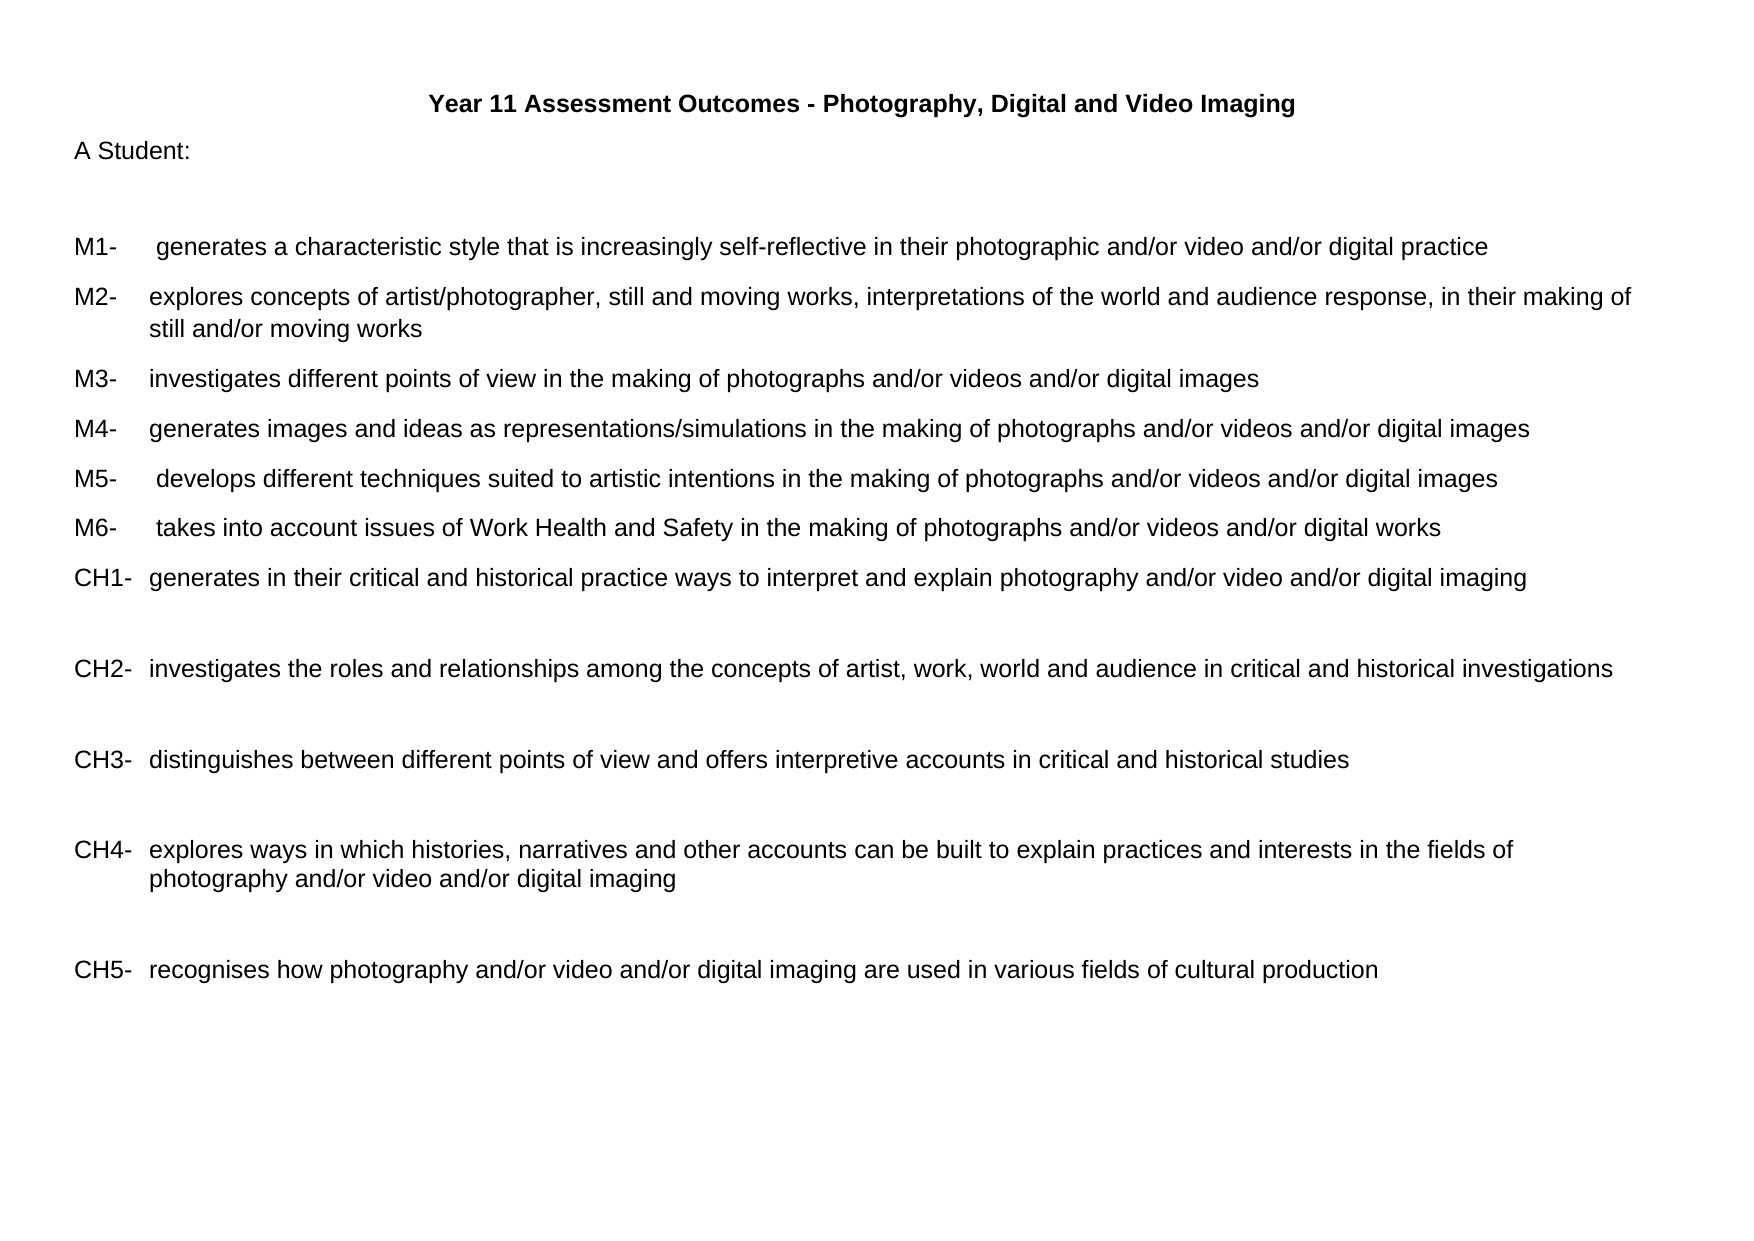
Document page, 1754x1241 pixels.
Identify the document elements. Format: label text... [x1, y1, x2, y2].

text M2- explores concepts of artist/photographer, still and moving works, interpretations of the world and audience response, in their making of still and/or moving works [74, 281, 1651, 343]
text M1- generates a characteristic style that is increasingly self-reflective in their photographic and/or video and/or digital practice [74, 232, 1651, 261]
text CH4- explores ways in which histories, narratives and other accounts can be built to explain practices and interests in the fields of photography and/or video and/or digital imaging [74, 835, 1651, 893]
text CH5- recognises how photography and/or video and/or digital imaging are used in various fields of cultural production [74, 955, 1651, 984]
text Year 11 Assessment Outcomes - Photography, Digital and Video Imaging [74, 89, 1651, 117]
text CH2- investigates the roles and relationships among the concepts of artist, work, world and audience in critical and historical investigations [74, 654, 1651, 682]
text CH3- distinguishes between different points of view and offers interpretive accounts in critical and historical studies [74, 744, 1651, 773]
text CH1- generates in their critical and historical practice ways to interpret and explain photography and/or video and/or digital imaging [74, 563, 1651, 592]
text M3- investigates different points of view in the making of photographs and/or videos and/or digital images [74, 364, 1651, 393]
text M4- generates images and ideas as representations/simulations in the making of photographs and/or videos and/or digital images [74, 414, 1651, 443]
text A Student: [74, 136, 1651, 165]
text M6- takes into account issues of Work Health and Safety in the making of photographs and/or videos and/or digital works [74, 513, 1651, 542]
text M5- develops different techniques suited to artistic intentions in the making of photographs and/or videos and/or digital images [74, 463, 1651, 492]
